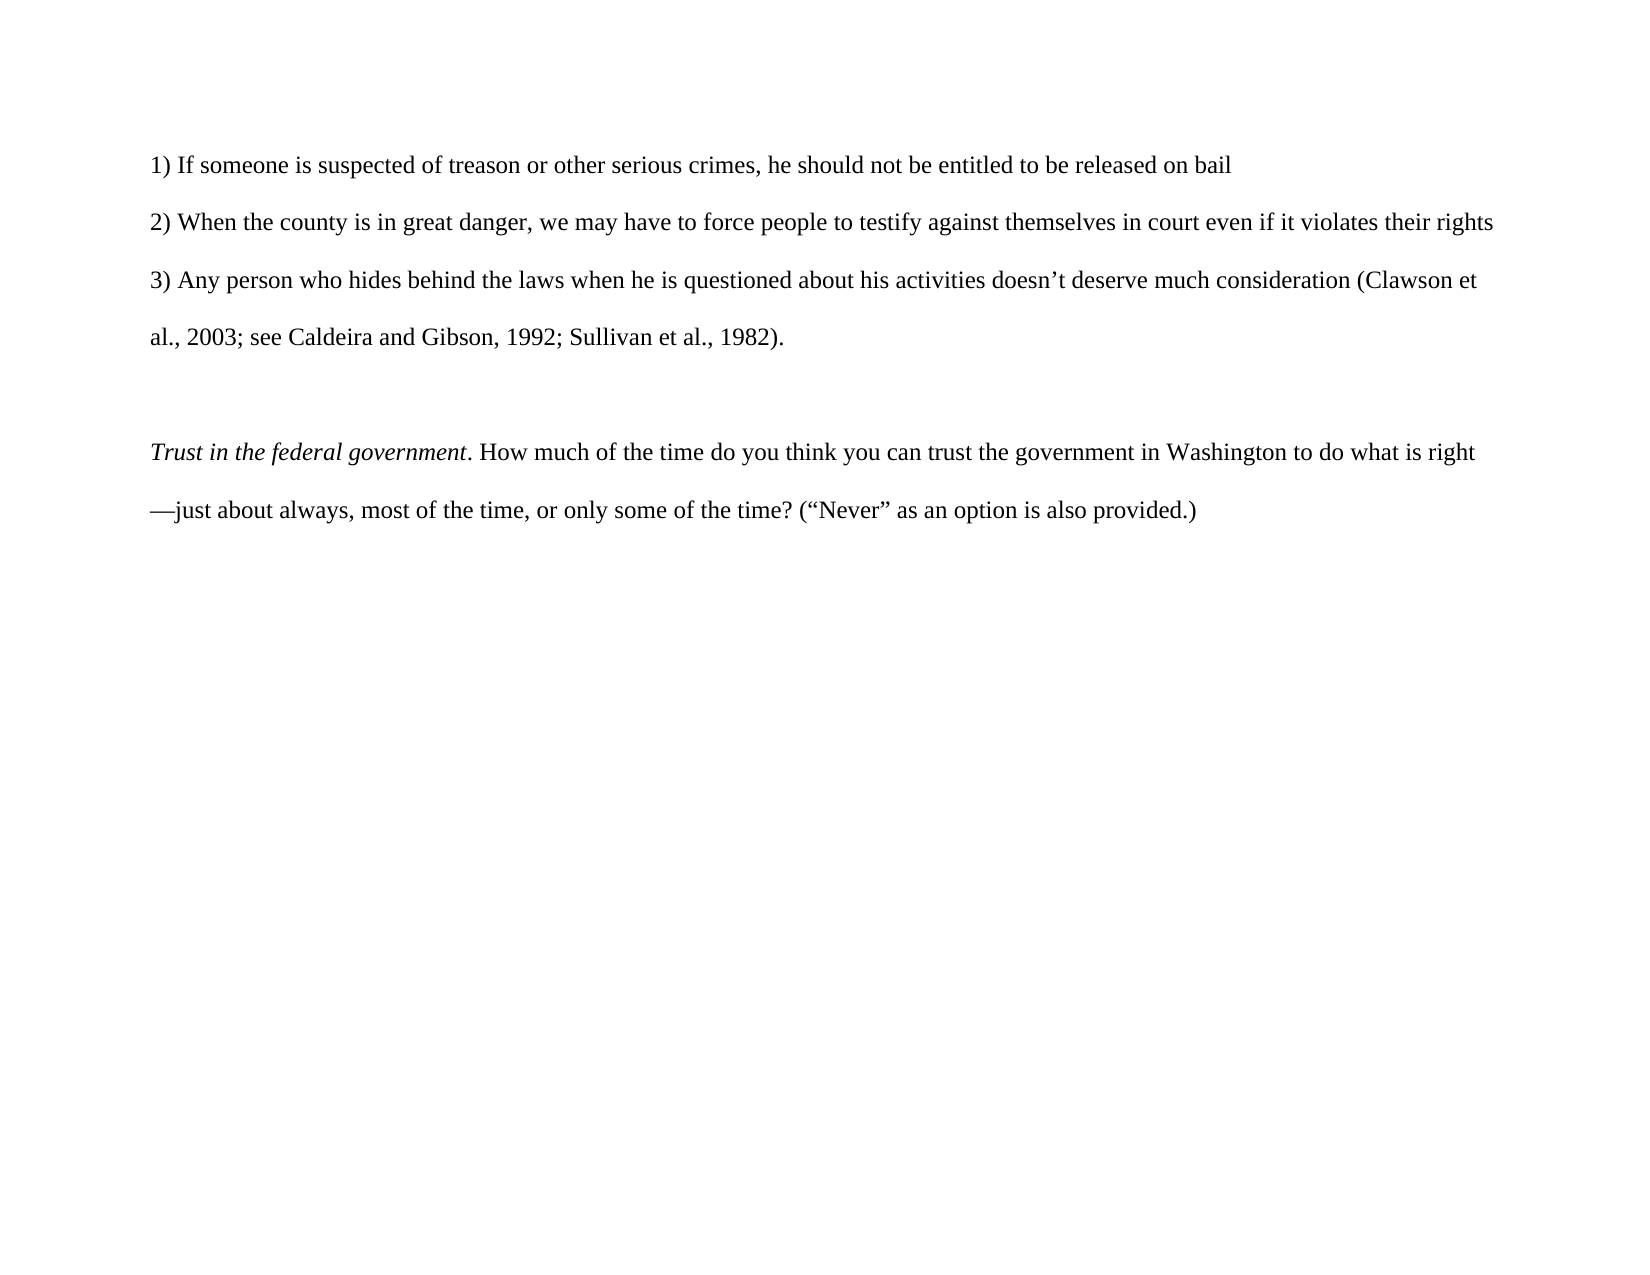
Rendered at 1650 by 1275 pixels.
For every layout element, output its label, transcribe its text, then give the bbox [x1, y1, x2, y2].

text 1) If someone is suspected of treason or other serious crimes, he should not be entitled to be released on bail [150, 150, 1500, 179]
text 3) Any person who hides behind the laws when he is questioned about his activities doesn’t deserve much consideration (Clawson et al., 2003; see Caldeira and Gibson, 1992; Sullivan et al., 1982). [150, 265, 1500, 351]
text 2) When the county is in great danger, we may have to force people to testify against themselves in court even if it violates their rights [150, 207, 1500, 236]
text Trust in the federal government. How much of the time do you think you can trust the government in Washington to do what is right—just about always, most of the time, or only some of the time? (“Never” as an option is also provided.) [150, 437, 1500, 524]
